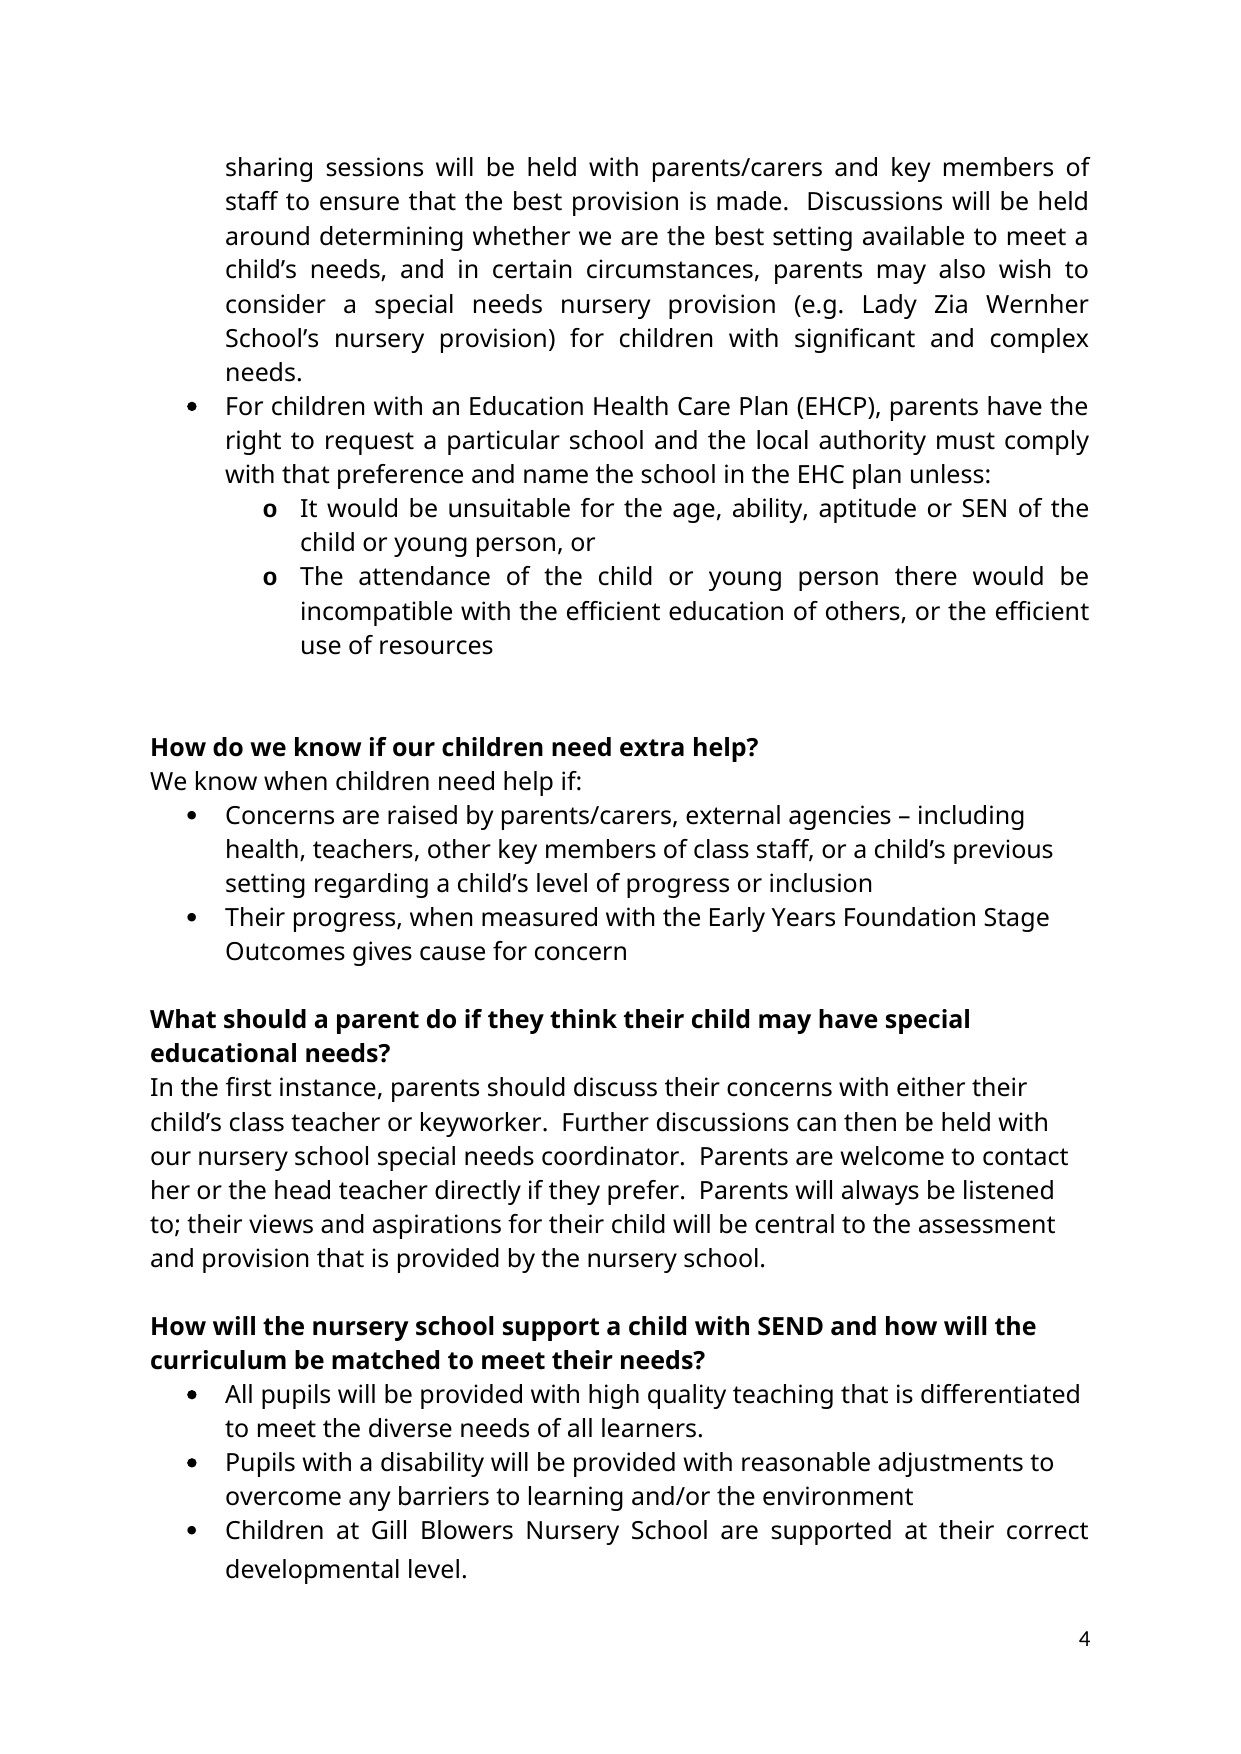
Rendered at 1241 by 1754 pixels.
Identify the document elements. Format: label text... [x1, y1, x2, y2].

list It would be unsuitable for the age, ability, aptitude or SEN of the child or young person, or [262, 491, 1090, 559]
list Concerns are raised by parents/carers, external agencies – including health, teachers, other key members of class staff, or a child’s previous setting regarding a child’s level of progress or inclusion [187, 798, 1090, 900]
list For children with an Education Health Care Plan (EHCP), parents have the right to request a particular school and the local authority must comply with that preference and name the school in the EHC plan unless: [187, 388, 1090, 491]
list All pupils will be provided with high quality teaching that is differentiated to meet the diverse needs of all learners. [187, 1377, 1090, 1445]
text We know when children need help if: [150, 763, 1090, 798]
text How will the nursery school support a child with SEND and how will the curriculum be matched to meet their needs? [150, 1308, 1090, 1377]
text What should a parent do if they think their child may have special educational needs? [150, 1002, 1090, 1070]
list Their progress, when measured with the Early Years Foundation Stage Outcomes gives cause for concern [187, 900, 1090, 968]
text How do we know if our children need extra help? [150, 729, 1090, 763]
text In the first instance, parents should discuss their concerns with either their child’s class teacher or keyworker. Further discussions can then be held with our nursery school special needs coordinator. Parents are welcome to contact her or the head teacher directly if they prefer. Parents will always be listened to; their views and aspirations for their child will be central to the assessment and provision that is provided by the nursery school. [150, 1070, 1090, 1274]
list Children at Gill Blowers Nursery School are supported at their correct developmental level. [187, 1513, 1090, 1586]
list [187, 150, 1090, 388]
list Pupils with a disability will be provided with reasonable adjustments to overcome any barriers to learning and/or the environment [187, 1445, 1090, 1513]
list The attendance of the child or young person there would be incompatible with the efficient education of others, or the efficient use of resources [262, 559, 1090, 661]
